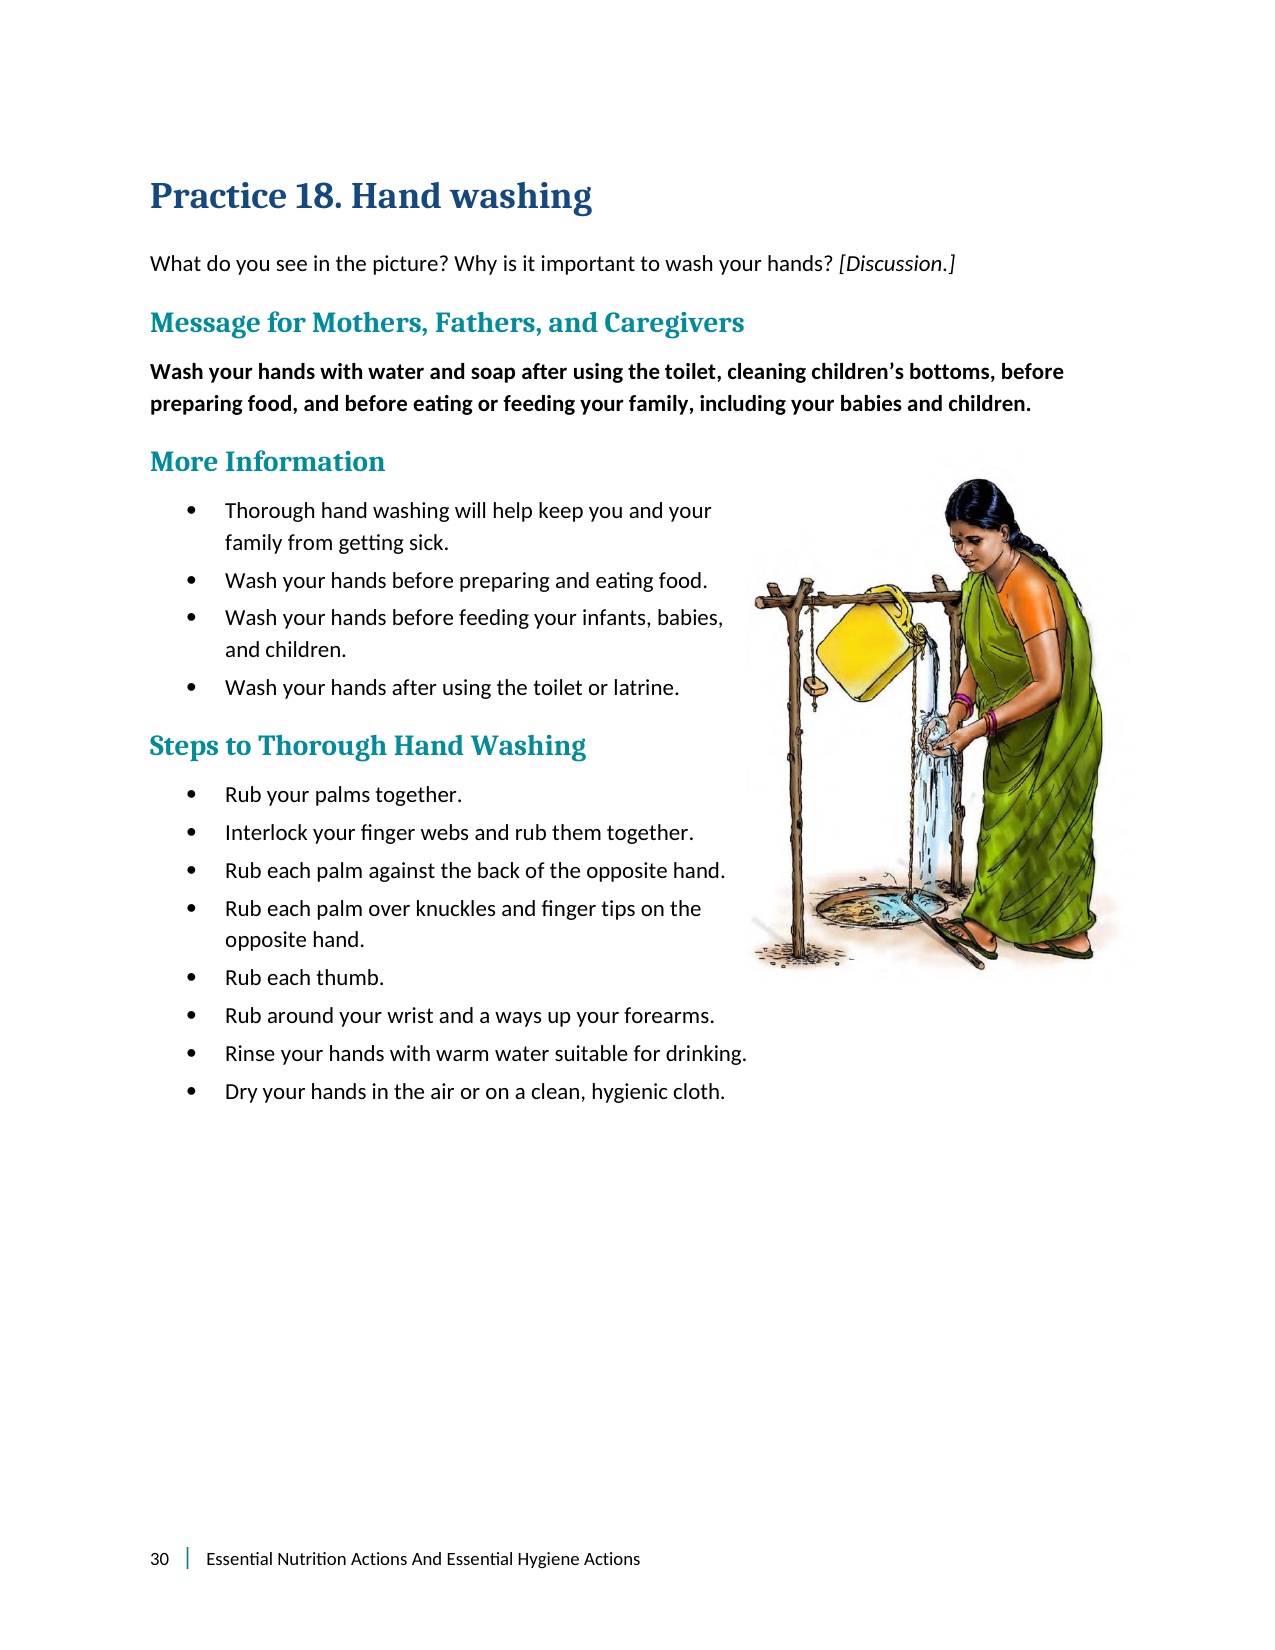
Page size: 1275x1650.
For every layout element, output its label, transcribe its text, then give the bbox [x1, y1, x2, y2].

text Rub each thumb. [187, 963, 1125, 991]
text Message for Mothers, Fathers, and Caregivers [150, 306, 1125, 340]
text Interlock your finger webs and rub them together. [187, 818, 1125, 846]
text More Information [150, 445, 1125, 479]
text Steps to Thorough Hand Washing [150, 729, 1125, 763]
text Wash your hands before preparing and eating food. [187, 566, 1125, 594]
text Dry your hands in the air or on a clean, hygienic cloth. [187, 1077, 1125, 1105]
text What do you see in the picture? Why is it important to wash your hands? [Discussion.] [150, 249, 1125, 278]
picture [745, 454, 1130, 979]
text Rub around your wrist and a ways up your forearms. [187, 1001, 1125, 1029]
text Wash your hands before feeding your infants, babies, and children. [187, 603, 1125, 663]
text Rub each palm against the back of the opposite hand. [187, 856, 1125, 884]
text Wash your hands with water and soap after using the toilet, cleaning children’s bottoms, before preparing food, and before eating or feeding your family, including your babies and children. [150, 357, 1125, 417]
text Wash your hands after using the toilet or latrine. [187, 673, 1125, 701]
text Thorough hand washing will help keep you and your family from getting sick. [187, 496, 1125, 556]
text Rub your palms together. [187, 781, 1125, 808]
text Rinse your hands with warm water suitable for drinking. [187, 1039, 1125, 1067]
text Rub each palm over knuckles and finger tips on the opposite hand. [187, 894, 1125, 953]
text Practice 18. Hand washing [150, 175, 1125, 218]
